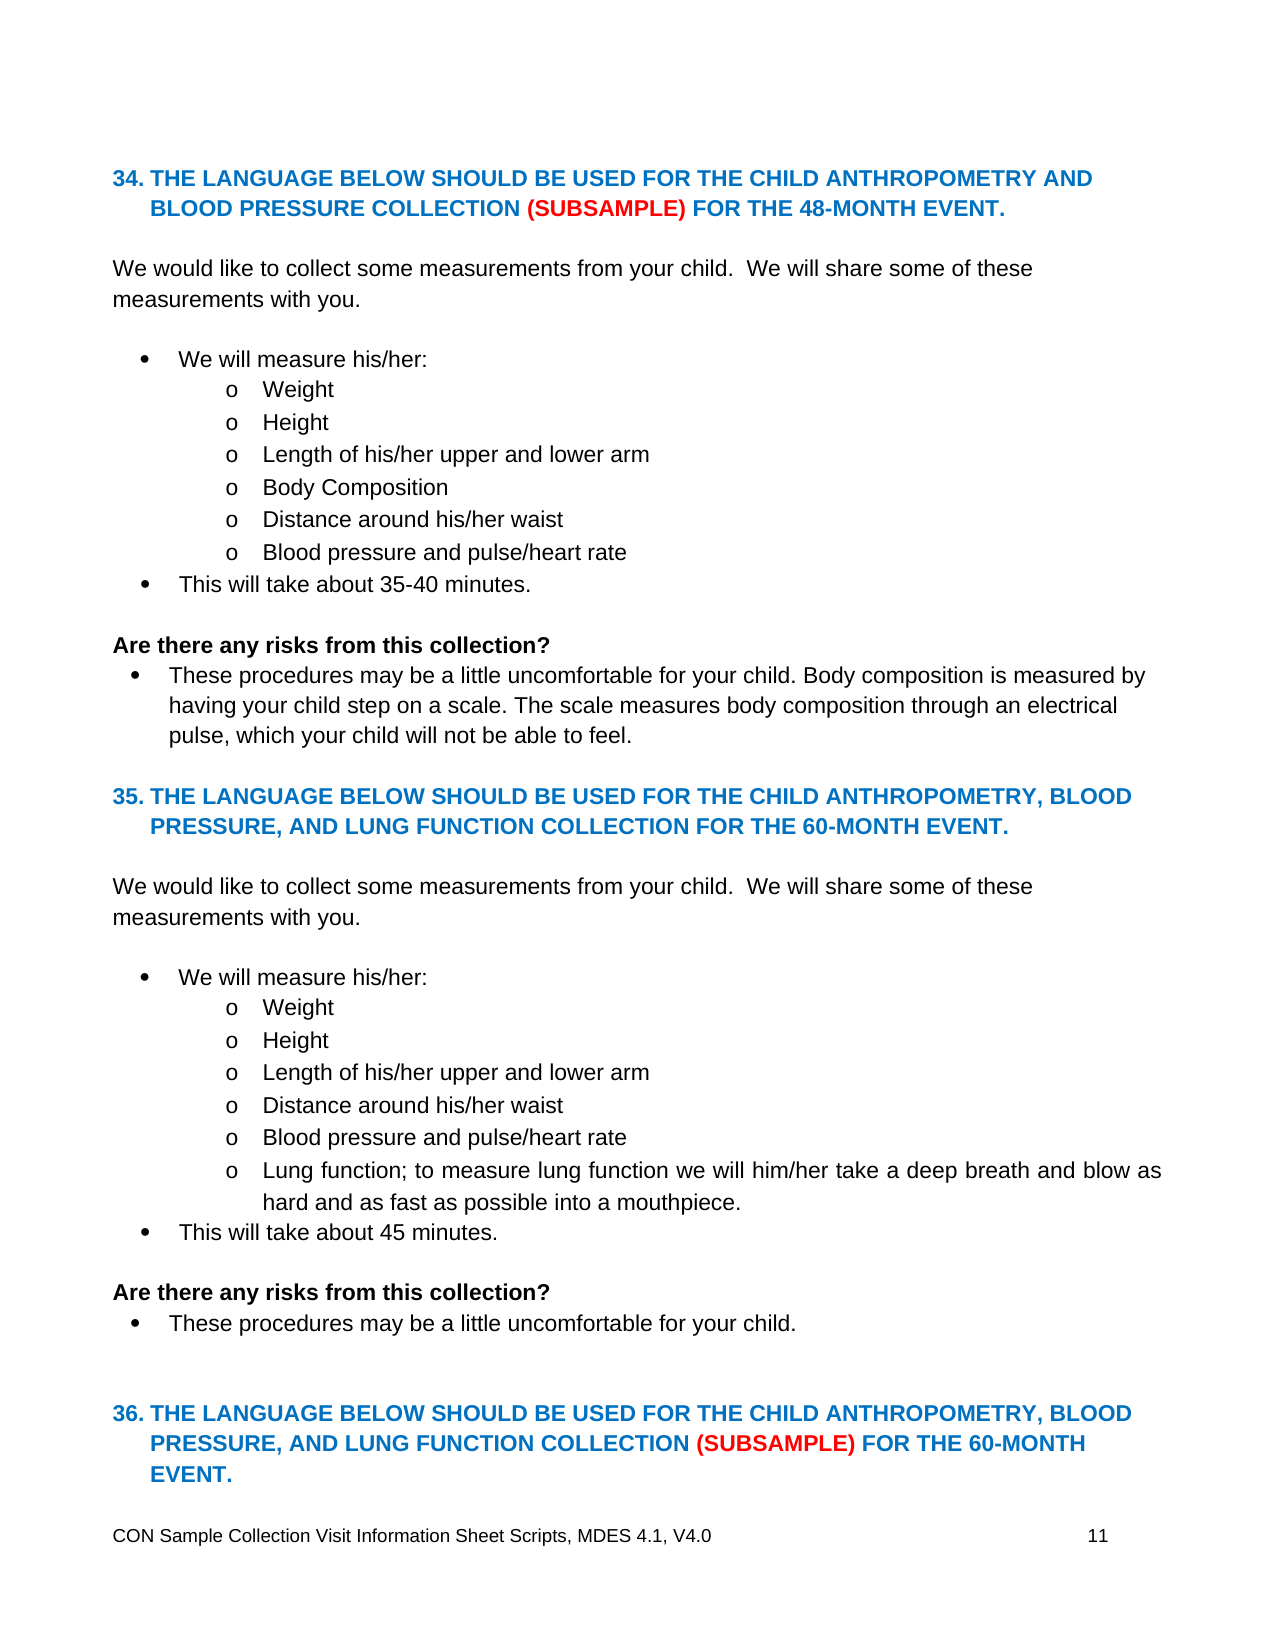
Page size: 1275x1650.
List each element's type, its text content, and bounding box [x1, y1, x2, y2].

list This will take about 35-40 minutes. [141, 571, 1162, 597]
list We will measure his/her: [141, 346, 1162, 372]
list These procedures may be a little uncomfortable for your child. Body composition is measured by having your child step on a scale. The scale measures body composition through an electrical pulse, which your child will not be able to feel. [131, 662, 1162, 748]
list THE LANGUAGE BELOW SHOULD BE USED FOR THE CHILD ANTHROPOMETRY, BLOOD PRESSURE, AND LUNG FUNCTION COLLECTION FOR THE 60-MONTH EVENT. [112, 783, 1162, 839]
list Height [225, 1027, 1162, 1055]
list THE LANGUAGE BELOW SHOULD BE USED FOR THE CHILD ANTHROPOMETRY, BLOOD PRESSURE, AND LUNG FUNCTION COLLECTION (SUBSAMPLE) FOR THE 60-MONTH EVENT. [112, 1400, 1162, 1487]
text We would like to collect some measurements from your child. We will share some of these measurements with you. [112, 255, 1162, 312]
list Blood pressure and pulse/heart rate [225, 539, 1162, 567]
list Length of his/her upper and lower arm [225, 1059, 1162, 1087]
list Distance around his/her waist [225, 1092, 1162, 1120]
list We will measure his/her: [141, 964, 1162, 990]
list THE LANGUAGE BELOW SHOULD BE USED FOR THE CHILD ANTHROPOMETRY AND BLOOD PRESSURE COLLECTION (SUBSAMPLE) FOR THE 48-MONTH EVENT. [112, 165, 1162, 221]
list Blood pressure and pulse/heart rate [225, 1124, 1162, 1152]
list Weight [225, 994, 1162, 1022]
list Height [225, 409, 1162, 437]
list Body Composition [225, 474, 1162, 502]
text Are there any risks from this collection? [112, 1279, 1162, 1306]
list This will take about 45 minutes. [141, 1219, 1162, 1245]
text We would like to collect some measurements from your child. We will share some of these measurements with you. [112, 873, 1162, 930]
list Lung function; to measure lung function we will him/her take a deep breath and blow as hard and as fast as possible into a mouthpiece. [225, 1157, 1162, 1215]
list These procedures may be a little uncomfortable for your child. [131, 1309, 1162, 1336]
text Are there any risks from this collection? [112, 632, 1162, 658]
list Length of his/her upper and lower arm [225, 441, 1162, 469]
list Distance around his/her waist [225, 506, 1162, 534]
list Weight [225, 376, 1162, 404]
